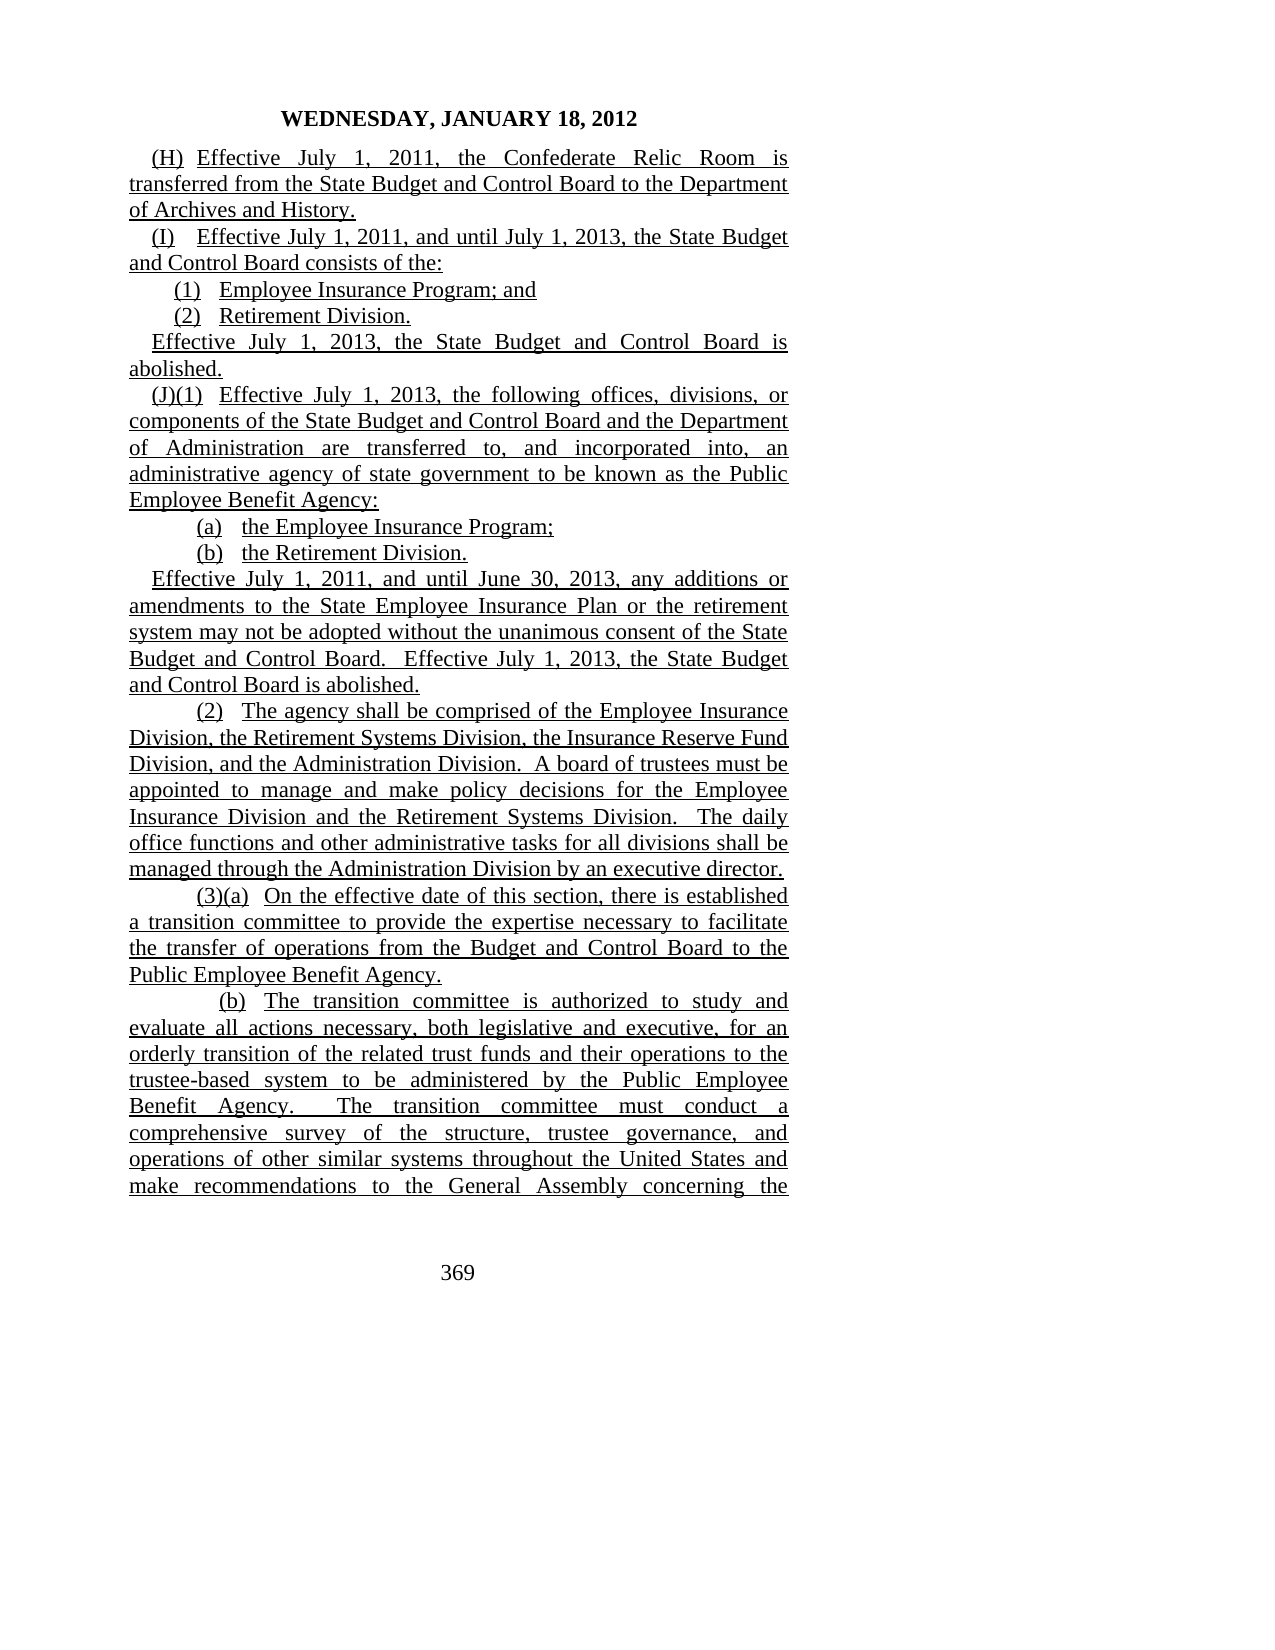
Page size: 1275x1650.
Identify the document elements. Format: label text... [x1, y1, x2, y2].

text Effective July 1, 2011, and until June 30, 2013, any additions or amendments to the State Employee Insurance Plan or the retirement system may not be adopted without the unanimous consent of the State Budget and Control Board. Effective July 1, 2013, the State Budget and Control Board is abolished. [129, 566, 789, 615]
text (J)(1) Effective July 1, 2013, the following offices, divisions, or components of the State Budget and Control Board and the Department of Administration are transferred to, and incorporated into, an administrative agency of state government to be known as the Public Employee Benefit Agency: [129, 484, 789, 513]
text (I) Effective July 1, 2011, and until July 1, 2013, the State Budget and Control Board consists of the: [129, 223, 789, 276]
text Effective July 1, 2013, the State Budget and Control Board is abolished. [129, 328, 789, 381]
text (2) Retirement Division. [129, 302, 789, 328]
text (3)(a) On the effective date of this section, there is established a transition committee to provide the expertise necessary to facilitate the transfer of operations from the Budget and Control Board to the Public Employee Benefit Agency. [129, 932, 789, 957]
text (3)(a) On the effective date of this section, there is established a transition committee to provide the expertise necessary to facilitate the transfer of operations from the Budget and Control Board to the Public Employee Benefit Agency. [129, 882, 789, 931]
text (H) Effective July 1, 2011, the Confederate Relic Room is transferred from the State Budget and Control Board to the Department of Archives and History. [129, 194, 789, 223]
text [129, 1143, 789, 1195]
text Effective July 1, 2011, and until June 30, 2013, any additions or amendments to the State Employee Insurance Plan or the retirement system may not be adopted without the unanimous consent of the State Budget and Control Board. Effective July 1, 2013, the State Budget and Control Board is abolished. [129, 616, 789, 668]
text (H) Effective July 1, 2011, the Confederate Relic Room is transferred from the State Budget and Control Board to the Department of Archives and History. [129, 144, 789, 193]
text (a) the Employee Insurance Program; [129, 513, 789, 539]
text (3)(a) On the effective date of this section, there is established a transition committee to provide the expertise necessary to facilitate the transfer of operations from the Budget and Control Board to the Public Employee Benefit Agency. [129, 959, 789, 987]
text (J)(1) Effective July 1, 2013, the following offices, divisions, or components of the State Budget and Control Board and the Department of Administration are transferred to, and incorporated into, an administrative agency of state government to be known as the Public Employee Benefit Agency: [129, 381, 789, 430]
text (b) the Retirement Division. [129, 539, 789, 566]
text Effective July 1, 2011, and until June 30, 2013, any additions or amendments to the State Employee Insurance Plan or the retirement system may not be adopted without the unanimous consent of the State Budget and Control Board. Effective July 1, 2013, the State Budget and Control Board is abolished. [129, 669, 789, 697]
text (2) The agency shall be comprised of the Employee Insurance Division, the Retirement Systems Division, the Insurance Reserve Fund Division, and the Administration Division. A board of trustees must be appointed to manage and make policy decisions for the Employee Insurance Division and the Retirement Systems Division. The daily office functions and other administrative tasks for all divisions shall be managed through the Administration Division by an executive director. [129, 697, 789, 746]
text (1) Employee Insurance Program; and [129, 276, 789, 302]
